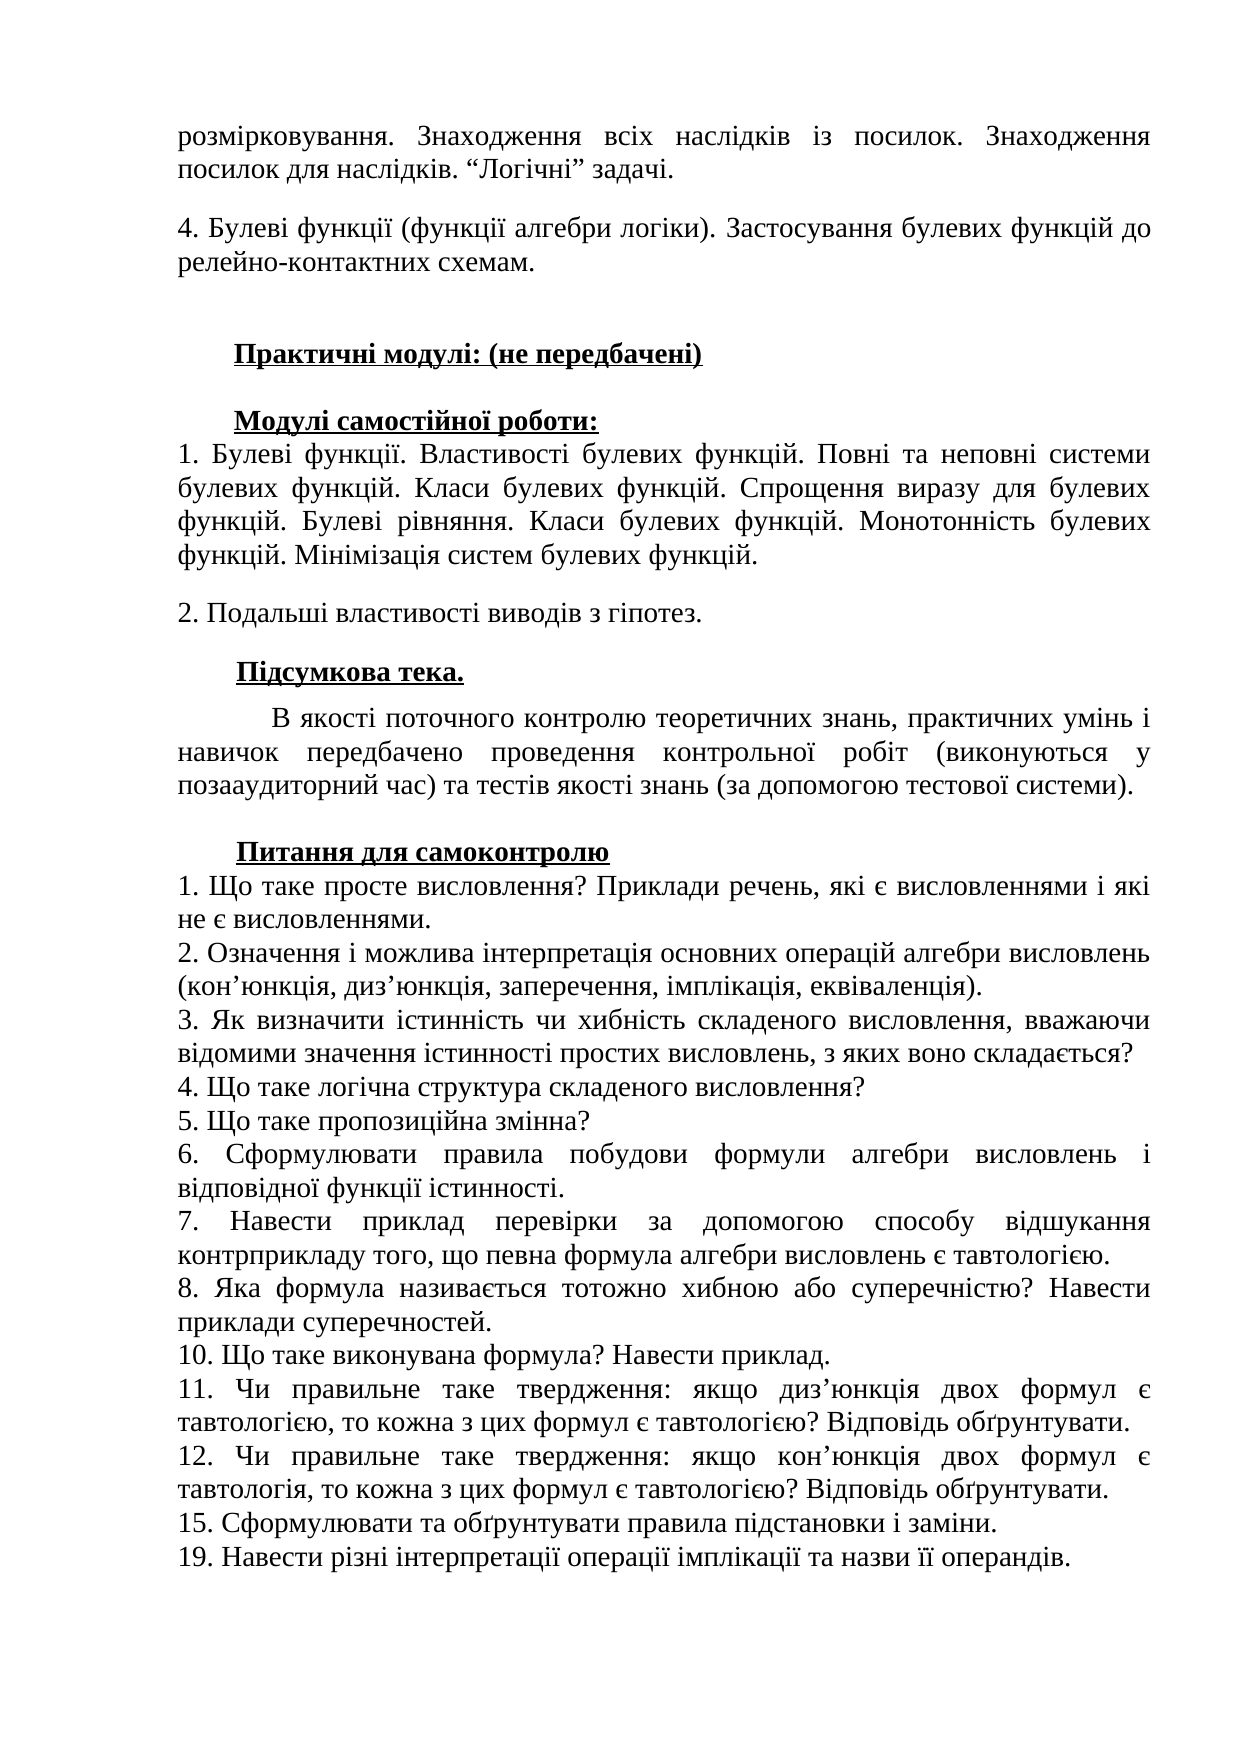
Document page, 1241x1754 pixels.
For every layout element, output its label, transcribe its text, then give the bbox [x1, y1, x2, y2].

text 12. Чи правильне таке твердження: якщо кон’юнкція двох формул є тавтологія, то кожна з цих формул є тавтологією? Відповідь обґрунтувати. [177, 1438, 1152, 1505]
text 4. Що таке логічна структура складеного висловлення? [177, 1069, 1152, 1103]
text 6. Сформулювати правила побудови формули алгебри висловлень і відповідної функції істинності. [177, 1136, 1152, 1203]
text Питання для самоконтролю [177, 834, 1152, 868]
text Підсумкова тека. [177, 654, 1152, 688]
text В якості поточного контролю теоретичних знань, практичних умінь і навичок передбачено проведення контрольної робіт (виконуються у позааудиторний час) та тестів якості знань (за допомогою тестової системи). [177, 700, 1152, 801]
text 15. Сформулювати та обґрунтувати правила підстановки і заміни. [177, 1505, 1152, 1539]
text 2. Подальші властивості виводів з гіпотез. [177, 596, 1152, 629]
text 2. Означення і можлива інтерпретація основних операцій алгебри висловлень (кон’юнкція, диз’юнкція, заперечення, імплікація, еквіваленція). [177, 935, 1152, 1002]
text 19. Навести різні інтерпретації операції імплікації та назви її операндів. [177, 1539, 1152, 1572]
text Модулі самостійної роботи: [177, 403, 1152, 436]
text 7. Навести приклад перевірки за допомогою способу відшукання контрприкладу того, що певна формула алгебри висловлень є тавтологією. [177, 1203, 1152, 1270]
text 8. Яка формула називається тотожно хибною або суперечністю? Навести приклади суперечностей. [177, 1270, 1152, 1337]
text 10. Що таке виконувана формула? Навести приклад. [177, 1337, 1152, 1371]
text 3. Як визначити істинність чи хибність складеного висловлення, вважаючи відомими значення істинності простих висловлень, з яких воно складається? [177, 1002, 1152, 1069]
text Практичні модулі: (не передбачені) [177, 336, 1152, 369]
text 4. Булеві функції (функції алгебри логіки). Застосування булевих функцій до релейно-контактних схемам. [177, 210, 1152, 277]
text 1. Що таке просте висловлення? Приклади речень, які є висловленнями і які не є висловленнями. [177, 868, 1152, 935]
text 1. Булеві функції. Властивості булевих функцій. Повні та неповні системи булевих функцій. Класи булевих функцій. Спрощення виразу для булевих функцій. Булеві рівняння. Класи булевих функцій. Монотонність булевих функцій. Мінімізація систем булевих функцій. [177, 436, 1152, 571]
text 11. Чи правильне таке твердження: якщо диз’юнкція двох формул є тавтологією, то кожна з цих формул є тавтологією? Відповідь обґрунтувати. [177, 1371, 1152, 1438]
text 5. Що таке пропозиційна змінна? [177, 1103, 1152, 1136]
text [177, 118, 1152, 185]
